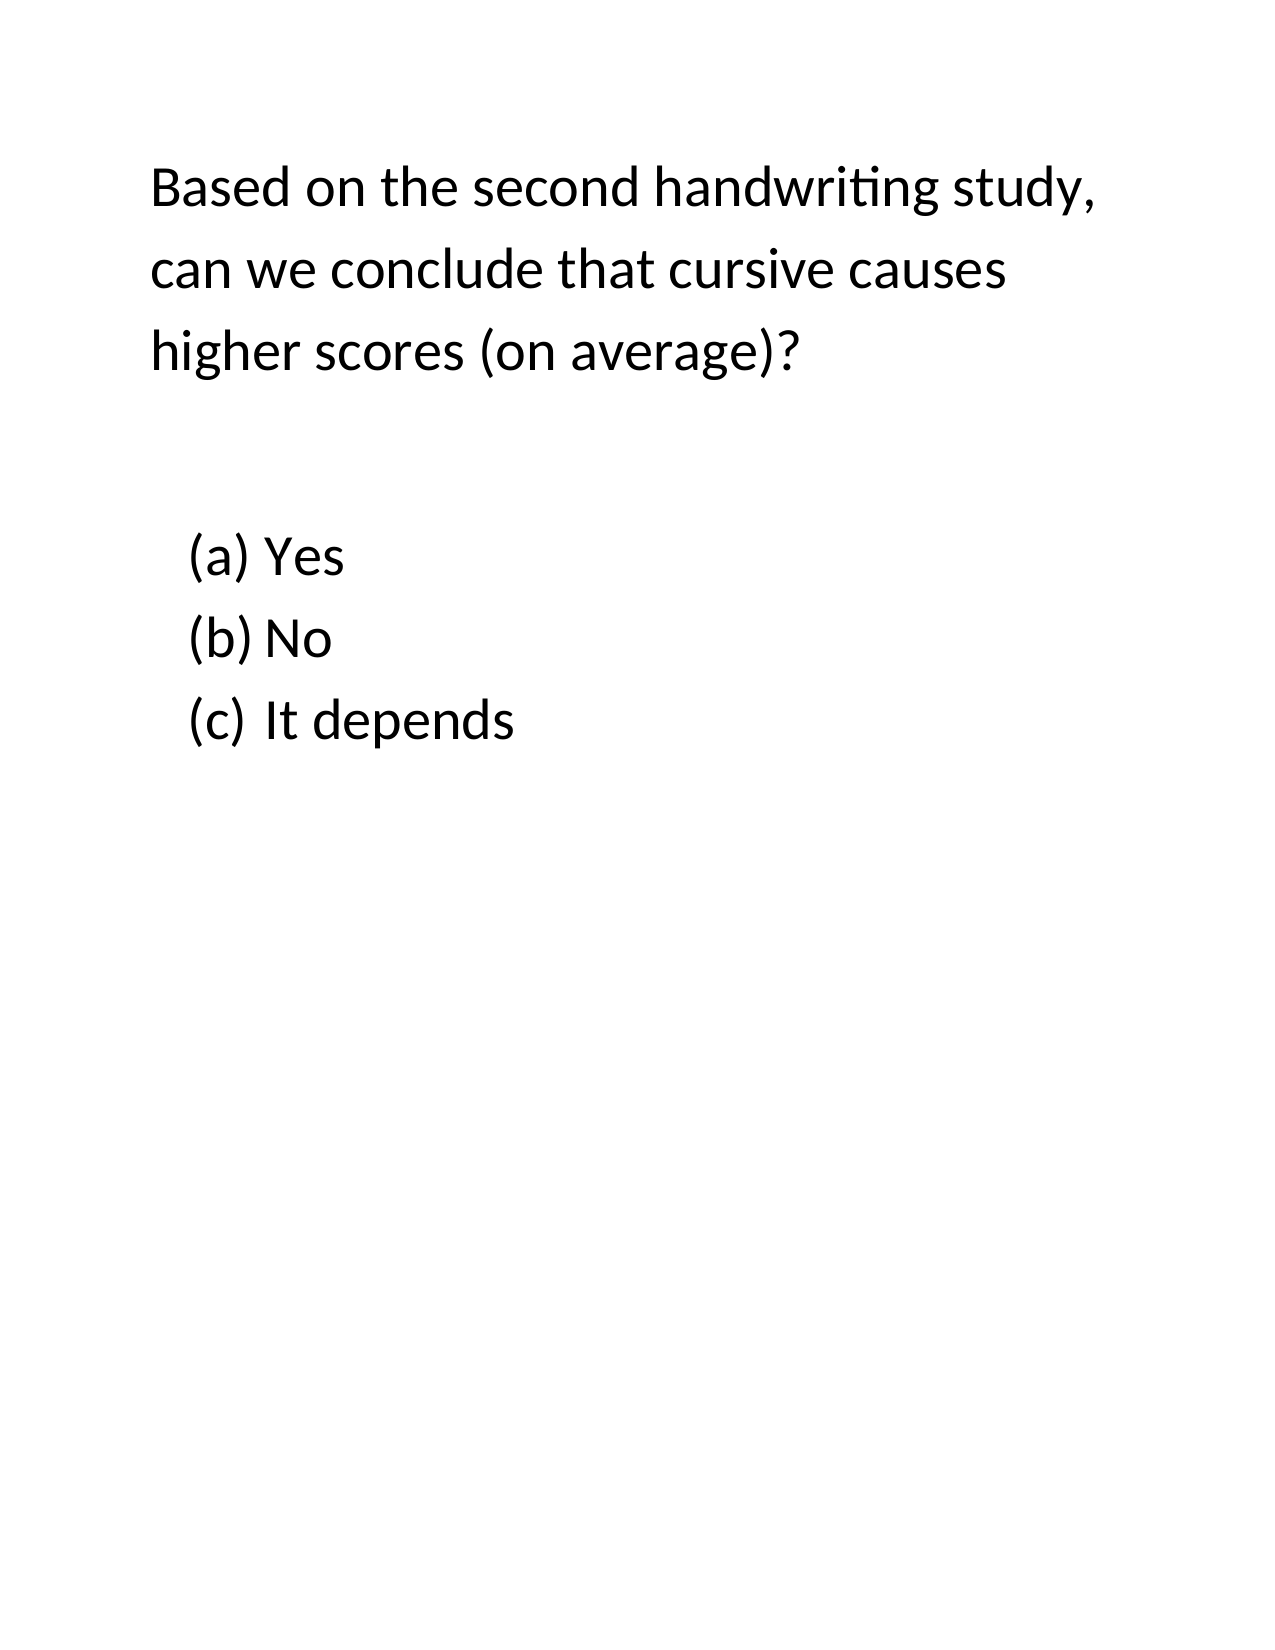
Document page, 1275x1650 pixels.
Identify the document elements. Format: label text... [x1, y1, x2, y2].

list It depends [187, 683, 1125, 754]
list Yes [187, 519, 1125, 590]
list No [187, 601, 1125, 672]
text Based on the second handwriting study, can we conclude that cursive causes higher scores (on average)? [150, 150, 1125, 385]
